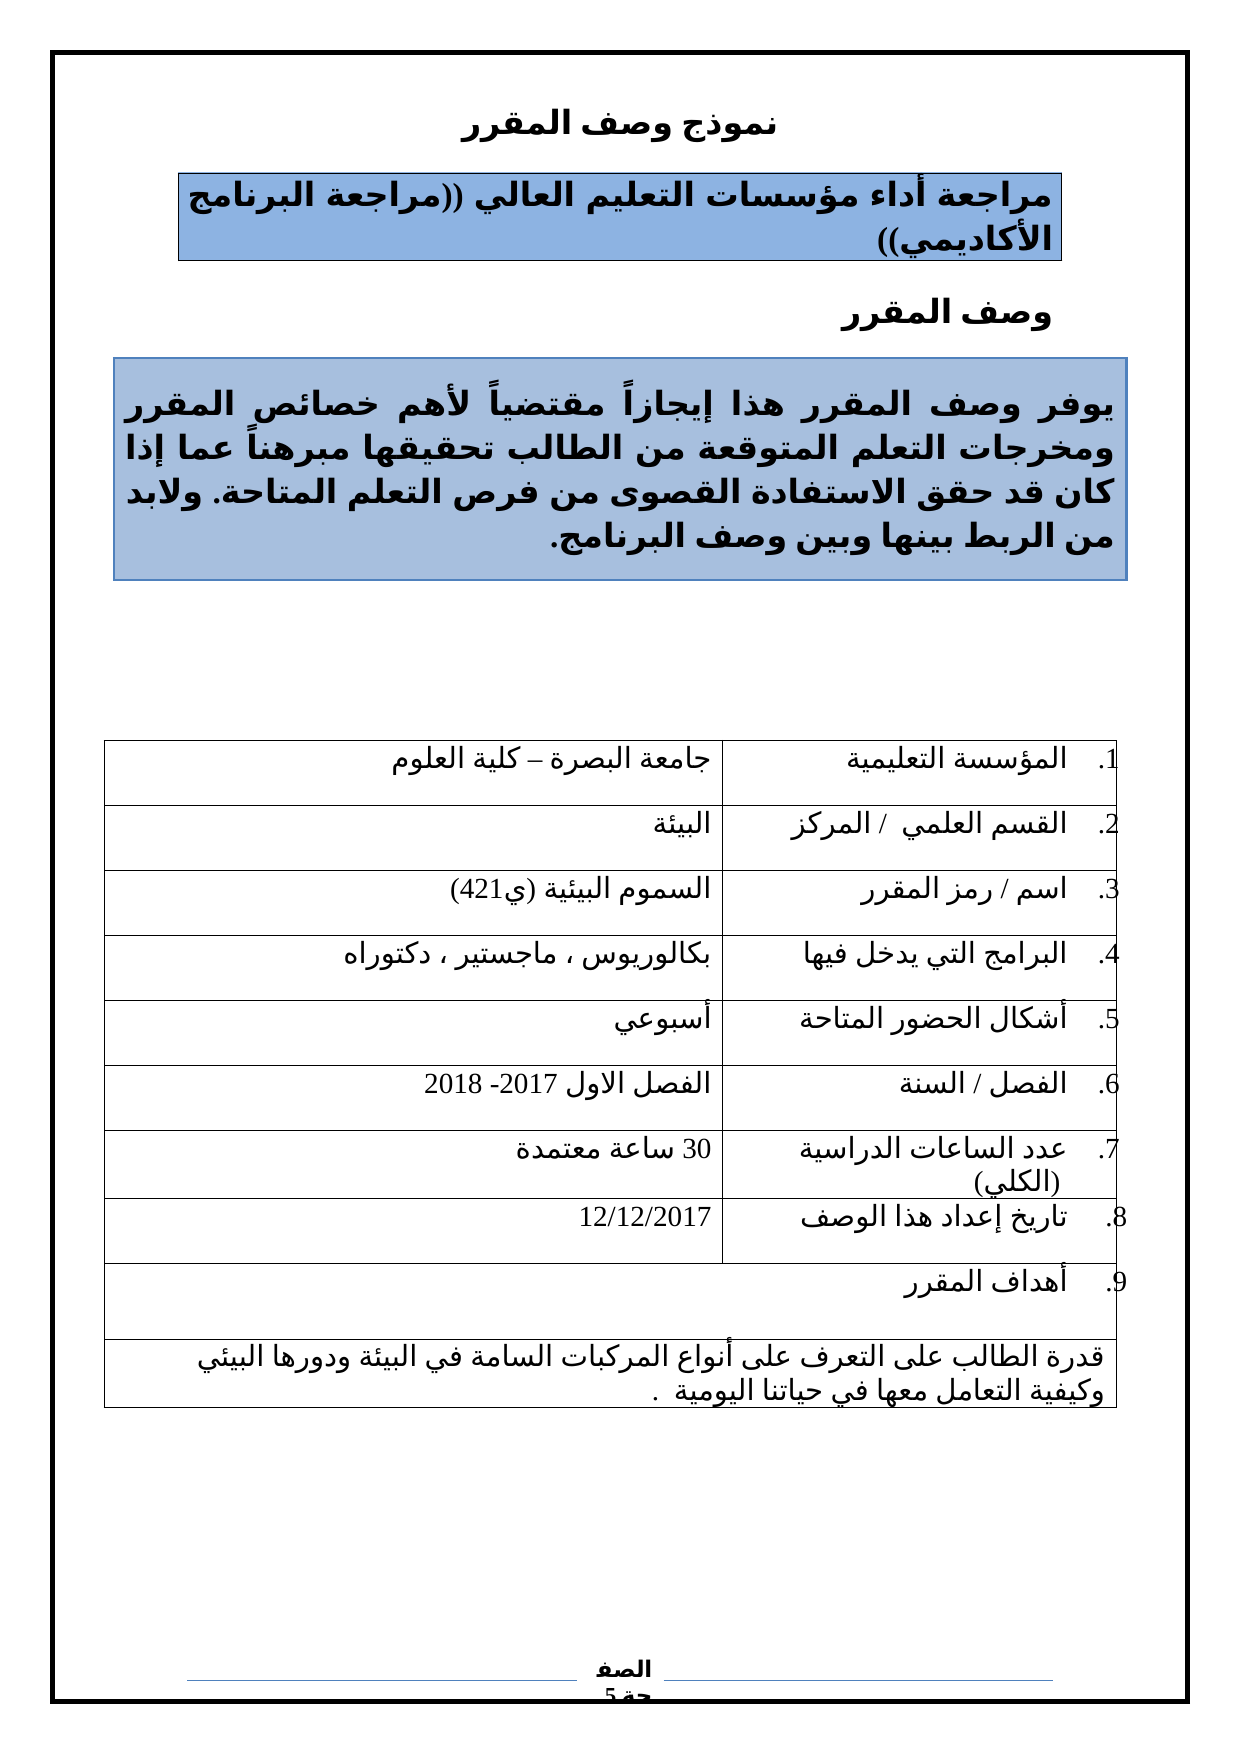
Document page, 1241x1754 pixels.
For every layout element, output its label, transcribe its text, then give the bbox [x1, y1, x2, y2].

table_header يوفر وصف المقرر هذا إيجازاً مقتضياً لأهم خصائص المقرر ومخرجات التعلم المتوقعة من الطالب تحقيقها مبرهناً عما إذا كان قد حقق الاستفادة القصوى من فرص التعلم المتاحة. ولابد من الربط بينها وبين وصف البرنامج. [115, 359, 1125, 579]
table_cell الفصل الاول 2017- 2018 [105, 1066, 722, 1130]
text وصف المقرر [187, 292, 1053, 330]
table_cell البيئة [105, 806, 722, 870]
table_cell 12/12/2017 [105, 1199, 722, 1263]
table_header المؤسسة التعليمية [723, 741, 1116, 805]
table_cell القسم العلمي / المركز [723, 806, 1116, 870]
text نموذج وصف المقرر [187, 103, 1053, 142]
table_cell اسم / رمز المقرر [723, 871, 1116, 935]
text مراجعة أداء مؤسسات التعليم العالي ((مراجعة البرنامج الأكاديمي)) [179, 174, 1061, 260]
table_header جامعة البصرة – كلية العلوم [105, 741, 722, 805]
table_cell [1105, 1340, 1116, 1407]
table_cell بكالوريوس ، ماجستير ، دكتوراه [105, 936, 722, 1000]
table_cell الفصل / السنة [723, 1066, 1116, 1130]
table_cell تاريخ إعداد هذا الوصف [723, 1199, 1116, 1263]
table_cell 30 ساعة معتمدة [105, 1131, 722, 1198]
table_cell أهداف المقرر [105, 1264, 1116, 1338]
table_cell السموم البيئية (ي421) [105, 871, 722, 935]
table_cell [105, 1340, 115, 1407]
table_cell البرامج التي يدخل فيها [723, 936, 1116, 1000]
table_cell أسبوعي [105, 1001, 722, 1065]
table_cell أشكال الحضور المتاحة [723, 1001, 1116, 1065]
